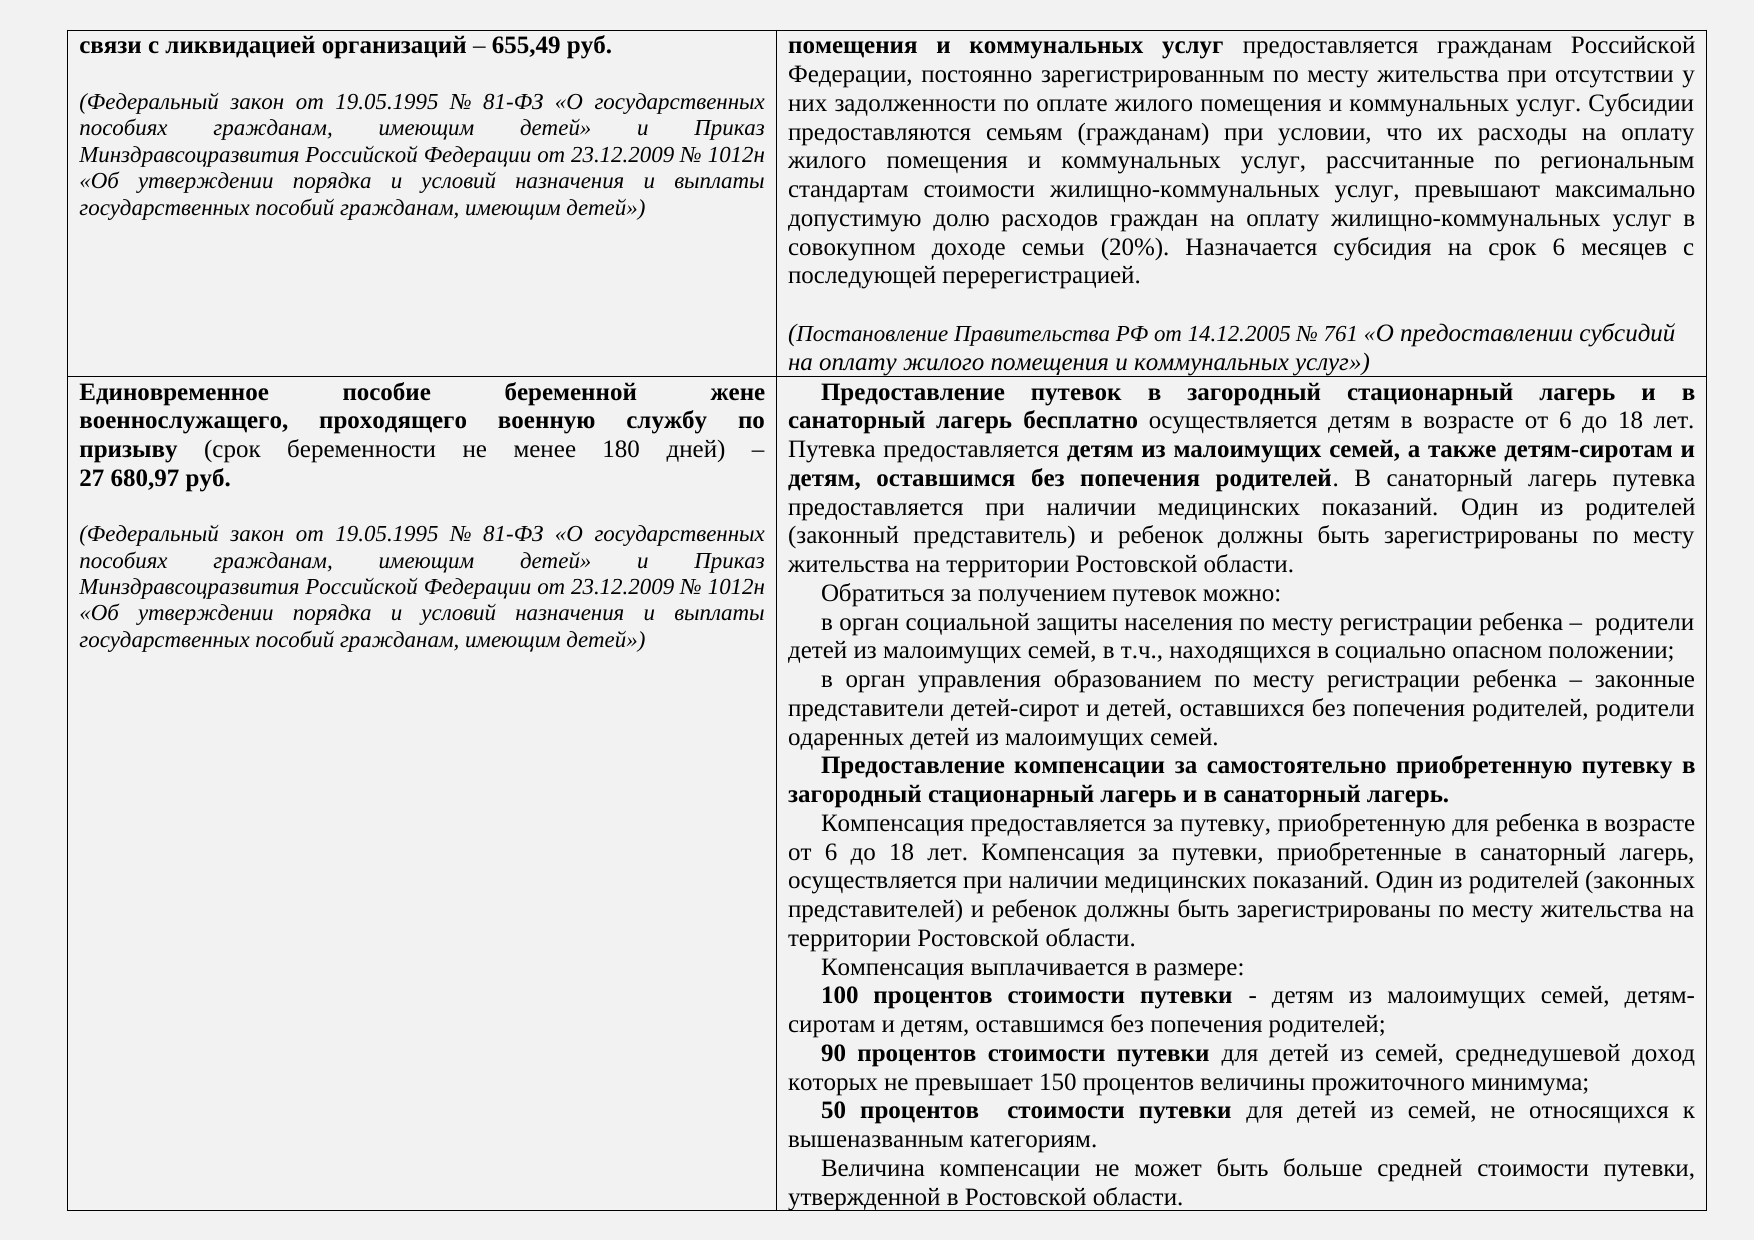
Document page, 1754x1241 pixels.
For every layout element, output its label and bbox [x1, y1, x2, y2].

table_cell [777, 377, 1706, 1210]
table_cell [68, 31, 776, 376]
table_cell [777, 31, 1706, 376]
table_cell [68, 377, 776, 1210]
